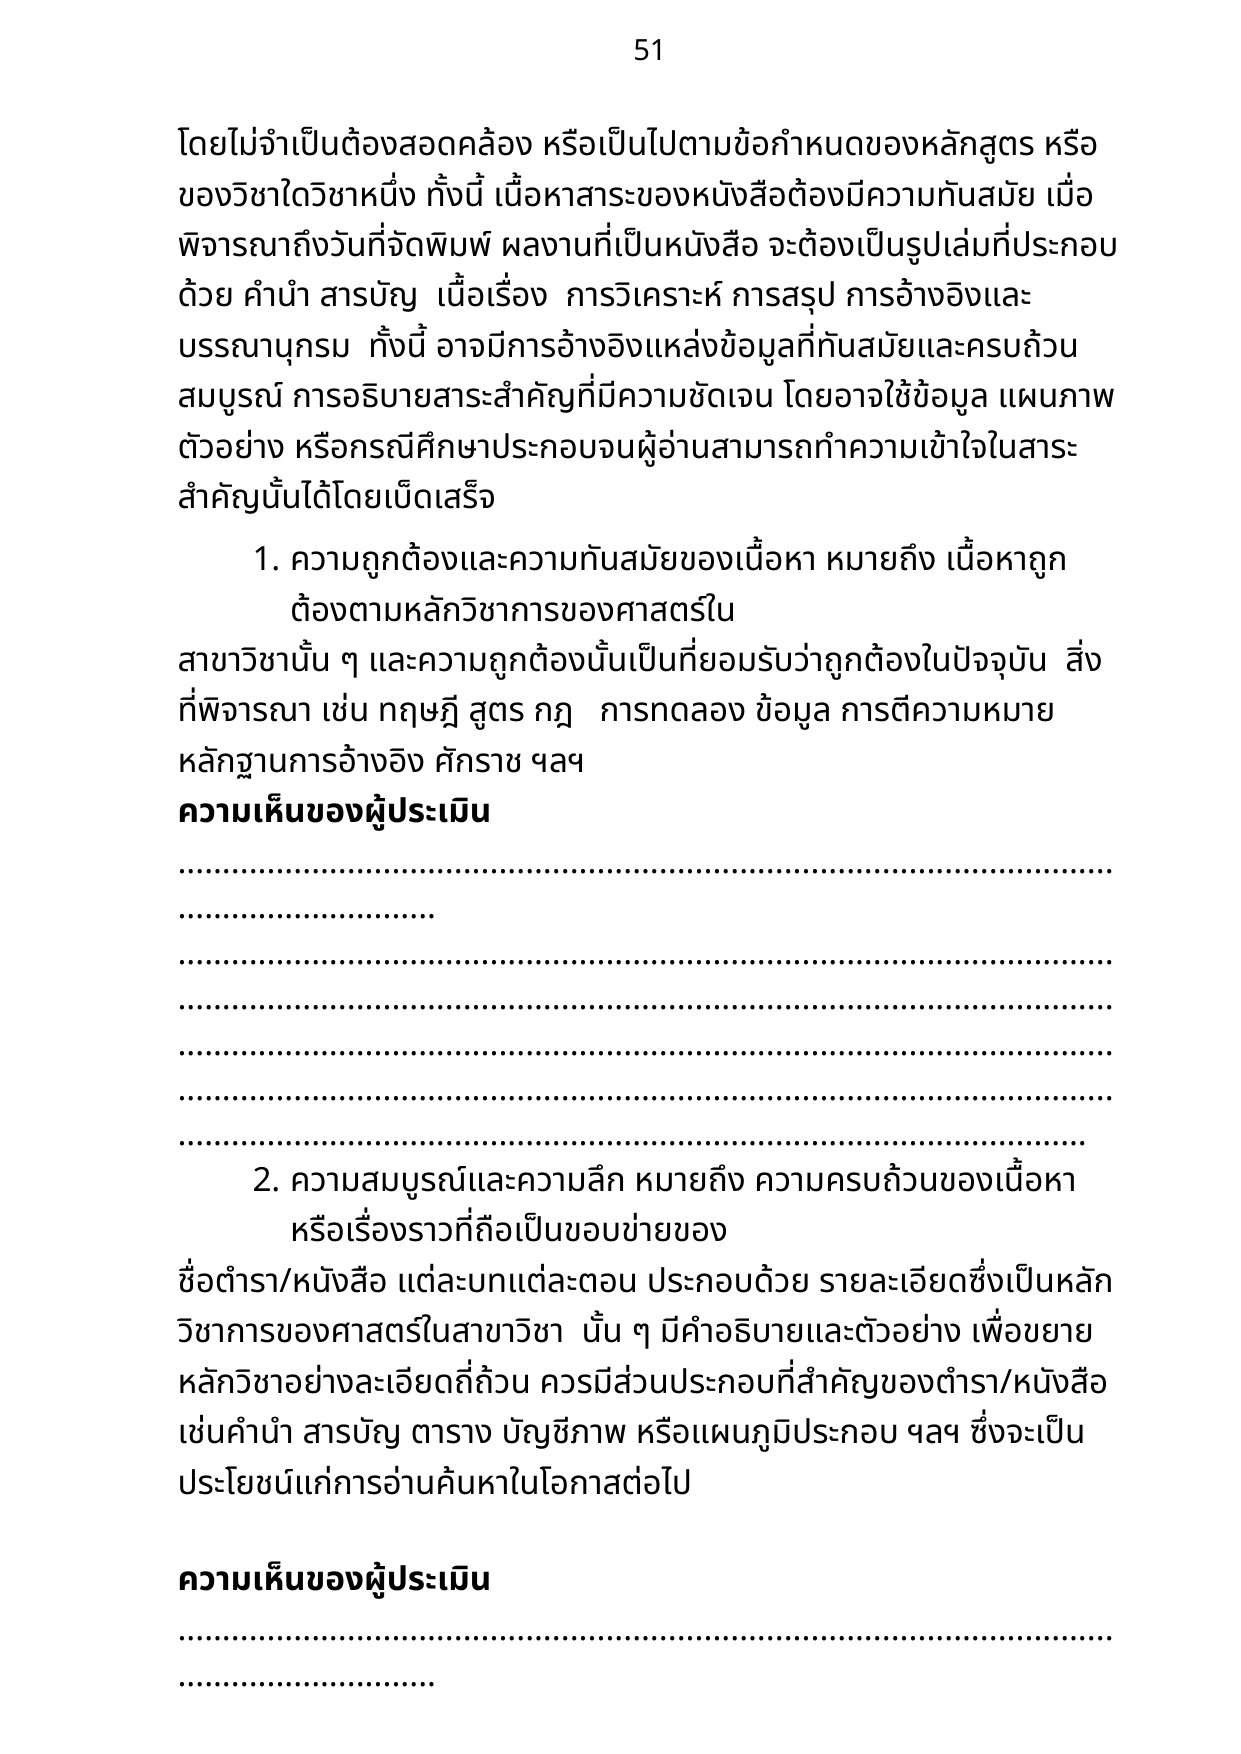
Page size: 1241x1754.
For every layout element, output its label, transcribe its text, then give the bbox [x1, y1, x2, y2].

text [177, 120, 1122, 523]
text ชื่อตำรา/หนังสือ แต่ละบทแต่ละตอน ประกอบด้วย รายละเอียดซึ่งเป็นหลักวิชาการของศาสตร์ในสาขาวิชา นั้น ๆ มีคำอธิบายและตัวอย่าง เพื่อขยายหลักวิชาอย่างละเอียดถี่ถ้วน ควรมีส่วนประกอบที่สำคัญของตำรา/หนังสือ เช่นคำนำ สารบัญ ตาราง บัญชีภาพ หรือแผนภูมิประกอบ ฯลฯ ซึ่งจะเป็นประโยชน์แก่การอ่านค้นหาในโอกาสต่อไป [177, 1257, 1122, 1509]
text .......................................................................................................................................................................................................................................................................................................................................................................................................................................................................................................................................... [177, 928, 1122, 1156]
list สาขาวิชานั้น ๆ และความถูกต้องนั้นเป็นที่ยอมรับว่าถูกต้องในปัจจุบัน สิ่งที่พิจารณา เช่น ทฤษฎี สูตร กฎ การทดลอง ข้อมูล การตีความหมาย หลักฐานการอ้างอิง ศักราช ฯลฯ [177, 636, 1122, 787]
list ความถูกต้องและความทันสมัยของเนื้อหา หมายถึง เนื้อหาถูกต้องตามหลักวิชาการของศาสตร์ใน [252, 535, 1122, 636]
list ความสมบูรณ์และความลึก หมายถึง ความครบถ้วนของเนื้อหาหรือเรื่องราวที่ถือเป็นขอบข่ายของ [252, 1156, 1122, 1257]
